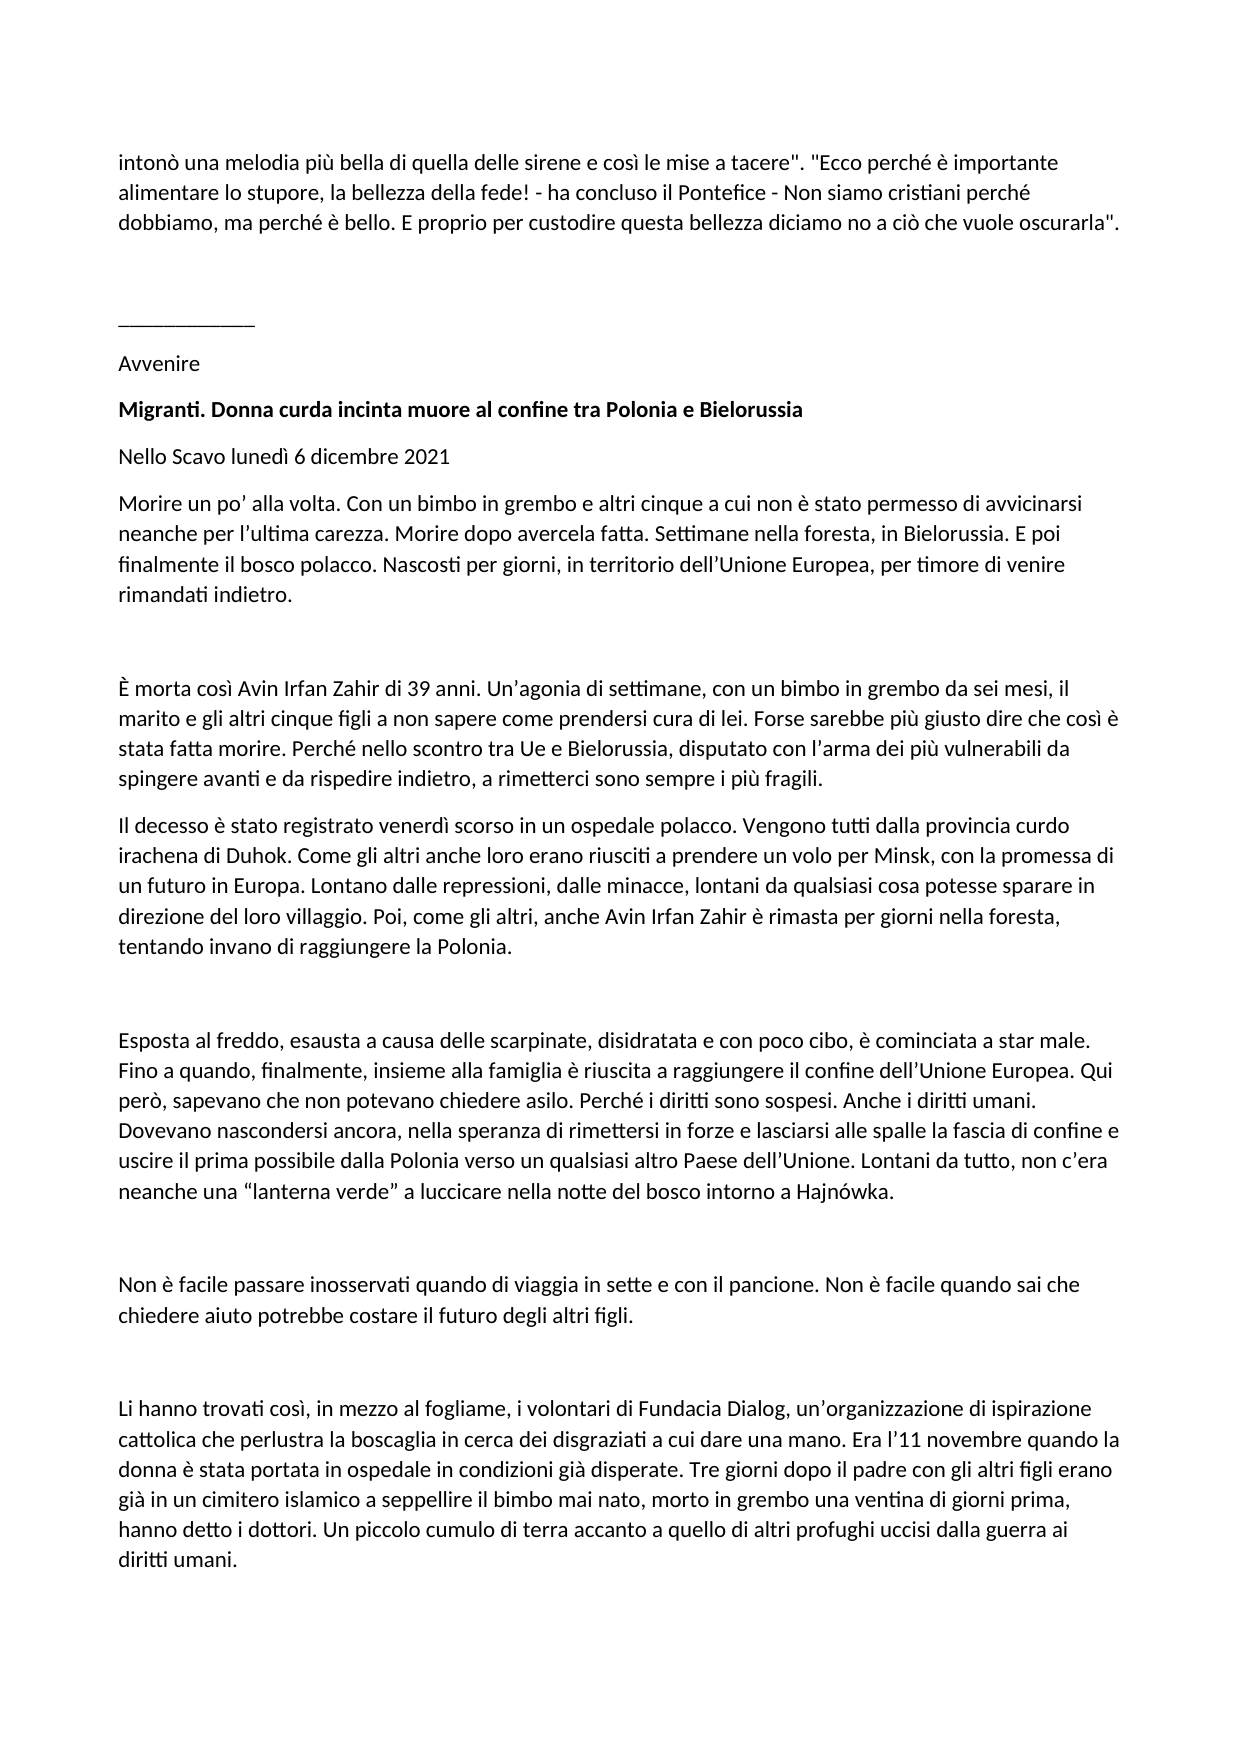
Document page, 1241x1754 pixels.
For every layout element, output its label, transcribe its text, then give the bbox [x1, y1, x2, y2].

text È morta così Avin Irfan Zahir di 39 anni. Un’agonia di settimane, con un bimbo in grembo da sei mesi, il marito e gli altri cinque figli a non sapere come prendersi cura di lei. Forse sarebbe più giusto dire che così è stata fatta morire. Perché nello scontro tra Ue e Bielorussia, disputato con l’arma dei più vulnerabili da spingere avanti e da rispedire indietro, a rimetterci sono sempre i più fragili. [118, 674, 1122, 792]
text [118, 148, 1122, 236]
text Morire un po’ alla volta. Con un bimbo in grembo e altri cinque a cui non è stato permesso di avvicinarsi neanche per l’ultima carezza. Morire dopo avercela fatta. Settimane nella foresta, in Bielorussia. E poi finalmente il bosco polacco. Nascosti per giorni, in territorio dell’Unione Europea, per timore di venire rimandati indietro. [118, 489, 1122, 608]
text Avvenire [118, 349, 1122, 377]
text ____________ [118, 302, 1122, 330]
text Il decesso è stato registrato venerdì scorso in un ospedale polacco. Vengono tutti dalla provincia curdo irachena di Duhok. Come gli altri anche loro erano riusciti a prendere un volo per Minsk, con la promessa di un futuro in Europa. Lontano dalle repressioni, dalle minacce, lontani da qualsiasi cosa potesse sparare in direzione del loro villaggio. Poi, come gli altri, anche Avin Irfan Zahir è rimasta per giorni nella foresta, tentando invano di raggiungere la Polonia. [118, 811, 1122, 960]
text Migranti. Donna curda incinta muore al confine tra Polonia e Bielorussia [118, 396, 1122, 423]
text Esposta al freddo, esausta a causa delle scarpinate, disidratata e con poco cibo, è cominciata a star male. Fino a quando, finalmente, insieme alla famiglia è riuscita a raggiungere il confine dell’Unione Europea. Qui però, sapevano che non potevano chiedere asilo. Perché i diritti sono sospesi. Anche i diritti umani. Dovevano nascondersi ancora, nella speranza di rimettersi in forze e lasciarsi alle spalle la fascia di confine e uscire il prima possibile dalla Polonia verso un qualsiasi altro Paese dell’Unione. Lontani da tutto, non c’era neanche una “lanterna verde” a luccicare nella notte del bosco intorno a Hajnówka. [118, 1026, 1122, 1205]
text Non è facile passare inosservati quando di viaggia in sette e con il pancione. Non è facile quando sai che chiedere aiuto potrebbe costare il futuro degli altri figli. [118, 1271, 1122, 1329]
text Nello Scavo lunedì 6 dicembre 2021 [118, 442, 1122, 470]
text Li hanno trovati così, in mezzo al fogliame, i volontari di Fundacia Dialog, un’organizzazione di ispirazione cattolica che perlustra la boscaglia in cerca dei disgraziati a cui dare una mano. Era l’11 novembre quando la donna è stata portata in ospedale in condizioni già disperate. Tre giorni dopo il padre con gli altri figli erano già in un cimitero islamico a seppellire il bimbo mai nato, morto in grembo una ventina di giorni prima, hanno detto i dottori. Un piccolo cumulo di terra accanto a quello di altri profughi uccisi dalla guerra ai diritti umani. [118, 1394, 1122, 1573]
